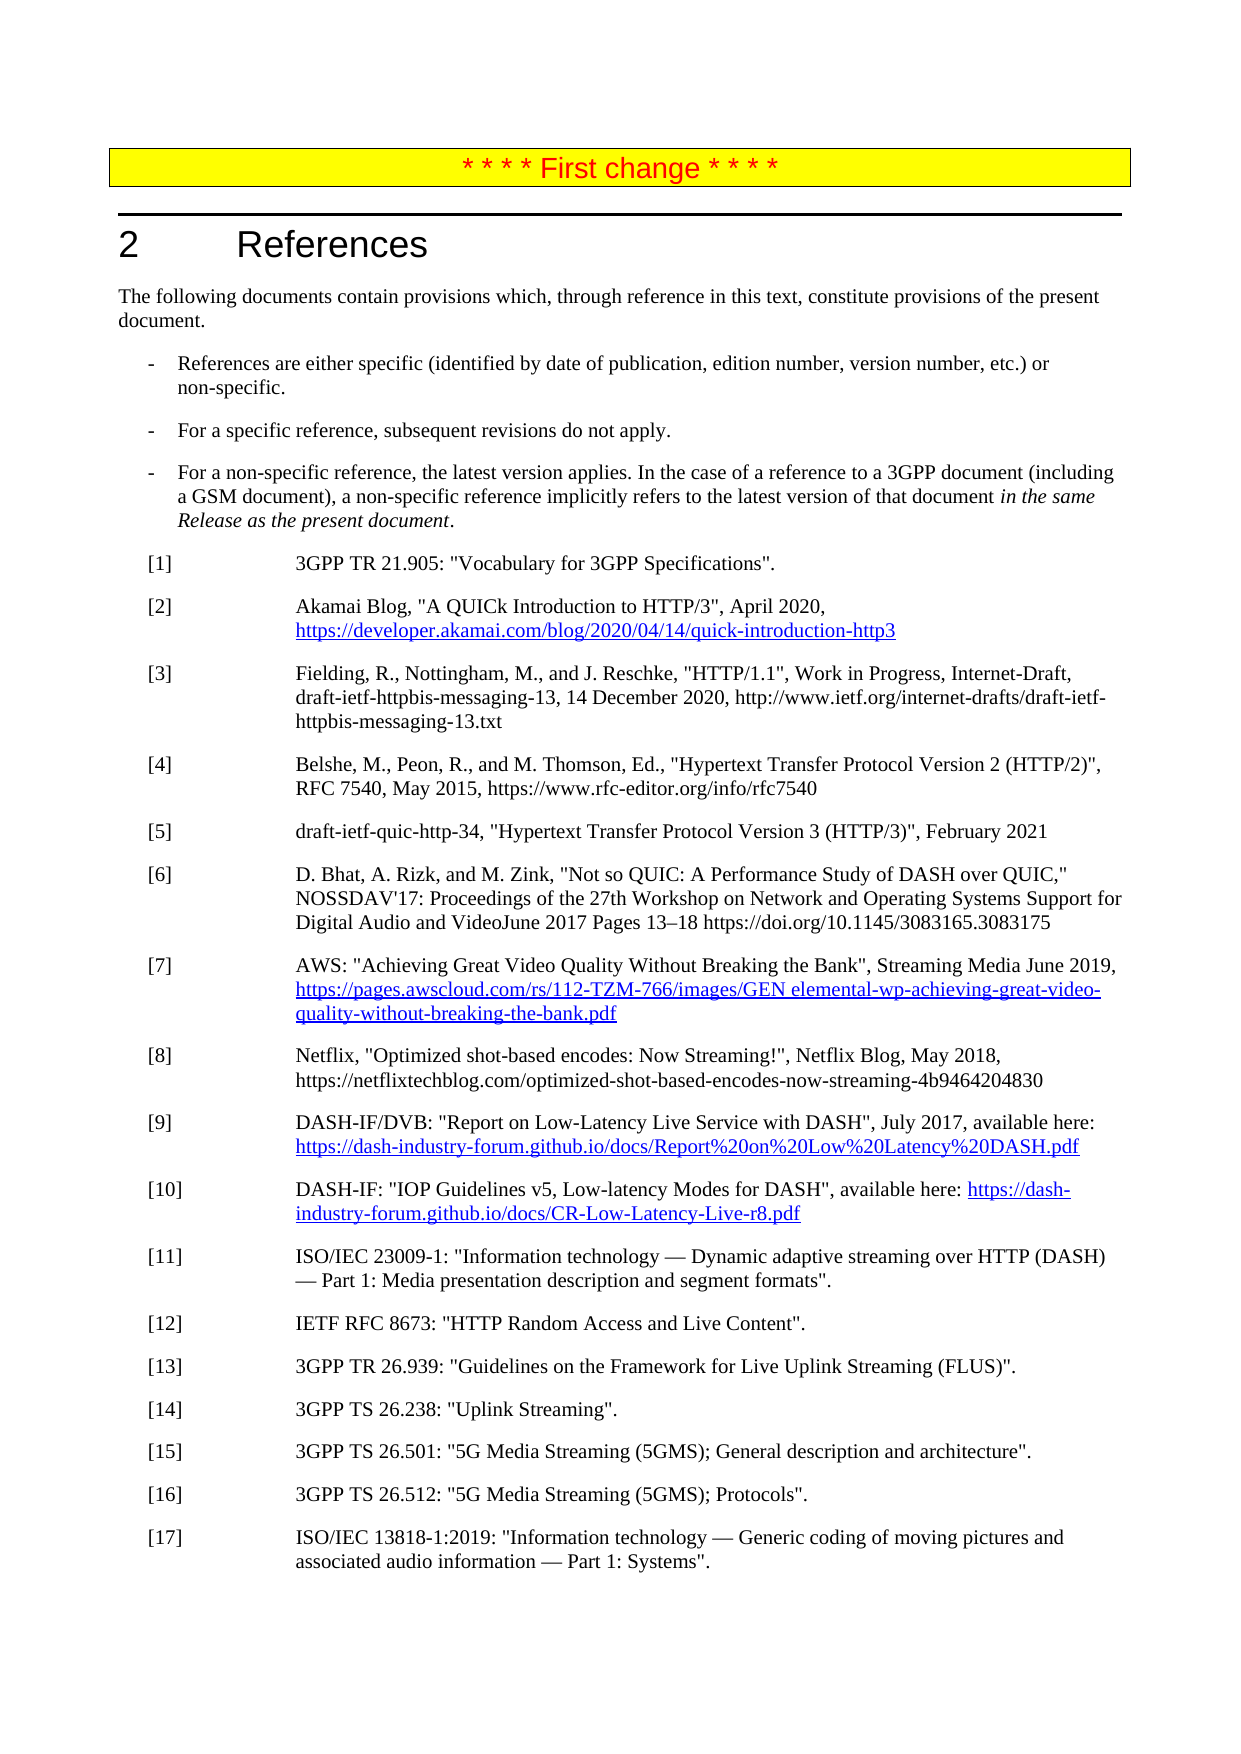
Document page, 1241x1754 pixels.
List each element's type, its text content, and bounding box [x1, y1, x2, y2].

text [14] 3GPP TS 26.238: "Uplink Streaming". [148, 1397, 1122, 1421]
text [1] 3GPP TR 21.905: "Vocabulary for 3GPP Specifications". [148, 551, 1122, 575]
text - References are either specific (identified by date of publication, edition number, version number, etc.) or non-specific. [148, 351, 1122, 399]
text [13] 3GPP TR 26.939: "Guidelines on the Framework for Live Uplink Streaming (FLUS)". [148, 1354, 1122, 1378]
text [5] draft-ietf-quic-http-34, "Hypertext Transfer Protocol Version 3 (HTTP/3)", February 2021 [148, 819, 1122, 843]
text * * * * First change * * * * [110, 149, 1130, 186]
text - For a specific reference, subsequent revisions do not apply. [148, 417, 1122, 442]
text [10] DASH-IF: "IOP Guidelines v5, Low-latency Modes for DASH", available here: https://dash-industry-forum.github.io/docs/CR-Low-Latency-Live-r8.pdf [148, 1177, 1122, 1225]
text [4] Belshe, M., Peon, R., and M. Thomson, Ed., "Hypertext Transfer Protocol Version 2 (HTTP/2)", RFC 7540, May 2015, https://www.rfc-editor.org/info/rfc7540 [148, 752, 1122, 800]
text [11] ISO/IEC 23009-1: "Information technology — Dynamic adaptive streaming over HTTP (DASH) — Part 1: Media presentation description and segment formats". [148, 1244, 1122, 1292]
text [6] D. Bhat, A. Rizk, and M. Zink, "Not so QUIC: A Performance Study of DASH over QUIC," NOSSDAV'17: Proceedings of the 27th Workshop on Network and Operating Systems Support for Digital Audio and VideoJune 2017 Pages 13–18 https://doi.org/10.1145/3083165.3083175 [148, 862, 1122, 934]
text [17] ISO/IEC 13818-1:2019: "Information technology — Generic coding of moving pictures and associated audio information — Part 1: Systems". [148, 1525, 1122, 1573]
text [2] Akamai Blog, "A QUICk Introduction to HTTP/3", April 2020, https://developer.akamai.com/blog/2020/04/14/quick-introduction-http3 [148, 594, 1122, 642]
text [3] Fielding, R., Nottingham, M., and J. Reschke, "HTTP/1.1", Work in Progress, Internet-Draft, draft-ietf-httpbis-messaging-13, 14 December 2020, http://www.ietf.org/internet-drafts/draft-ietf-httpbis-messaging-13.txt [148, 661, 1122, 733]
text [12] IETF RFC 8673: "HTTP Random Access and Live Content". [148, 1311, 1122, 1335]
text [9] DASH-IF/DVB: "Report on Low-Latency Live Service with DASH", July 2017, available here: https://dash-industry-forum.github.io/docs/Report%20on%20Low%20Latency%20DASH.pdf [148, 1110, 1122, 1158]
text [7] AWS: "Achieving Great Video Quality Without Breaking the Bank", Streaming Media June 2019, [148, 952, 1122, 1025]
text The following documents contain provisions which, through reference in this text, constitute provisions of the present document. [118, 284, 1122, 332]
text [8] Netflix, "Optimized shot-based encodes: Now Streaming!", Netflix Blog, May 2018, https://netflixtechblog.com/optimized-shot-based-encodes-now-streaming-4b9464204830 [148, 1043, 1122, 1092]
text [15] 3GPP TS 26.501: "5G Media Streaming (5GMS); General description and architecture". [148, 1439, 1122, 1463]
text [16] 3GPP TS 26.512: "5G Media Streaming (5GMS); Protocols". [148, 1482, 1122, 1506]
text - For a non-specific reference, the latest version applies. In the case of a reference to a 3GPP document (including a GSM document), a non-specific reference implicitly refers to the latest version of that document in the same Release as the present document. [148, 460, 1122, 532]
subtitle 2 References [118, 216, 1122, 265]
